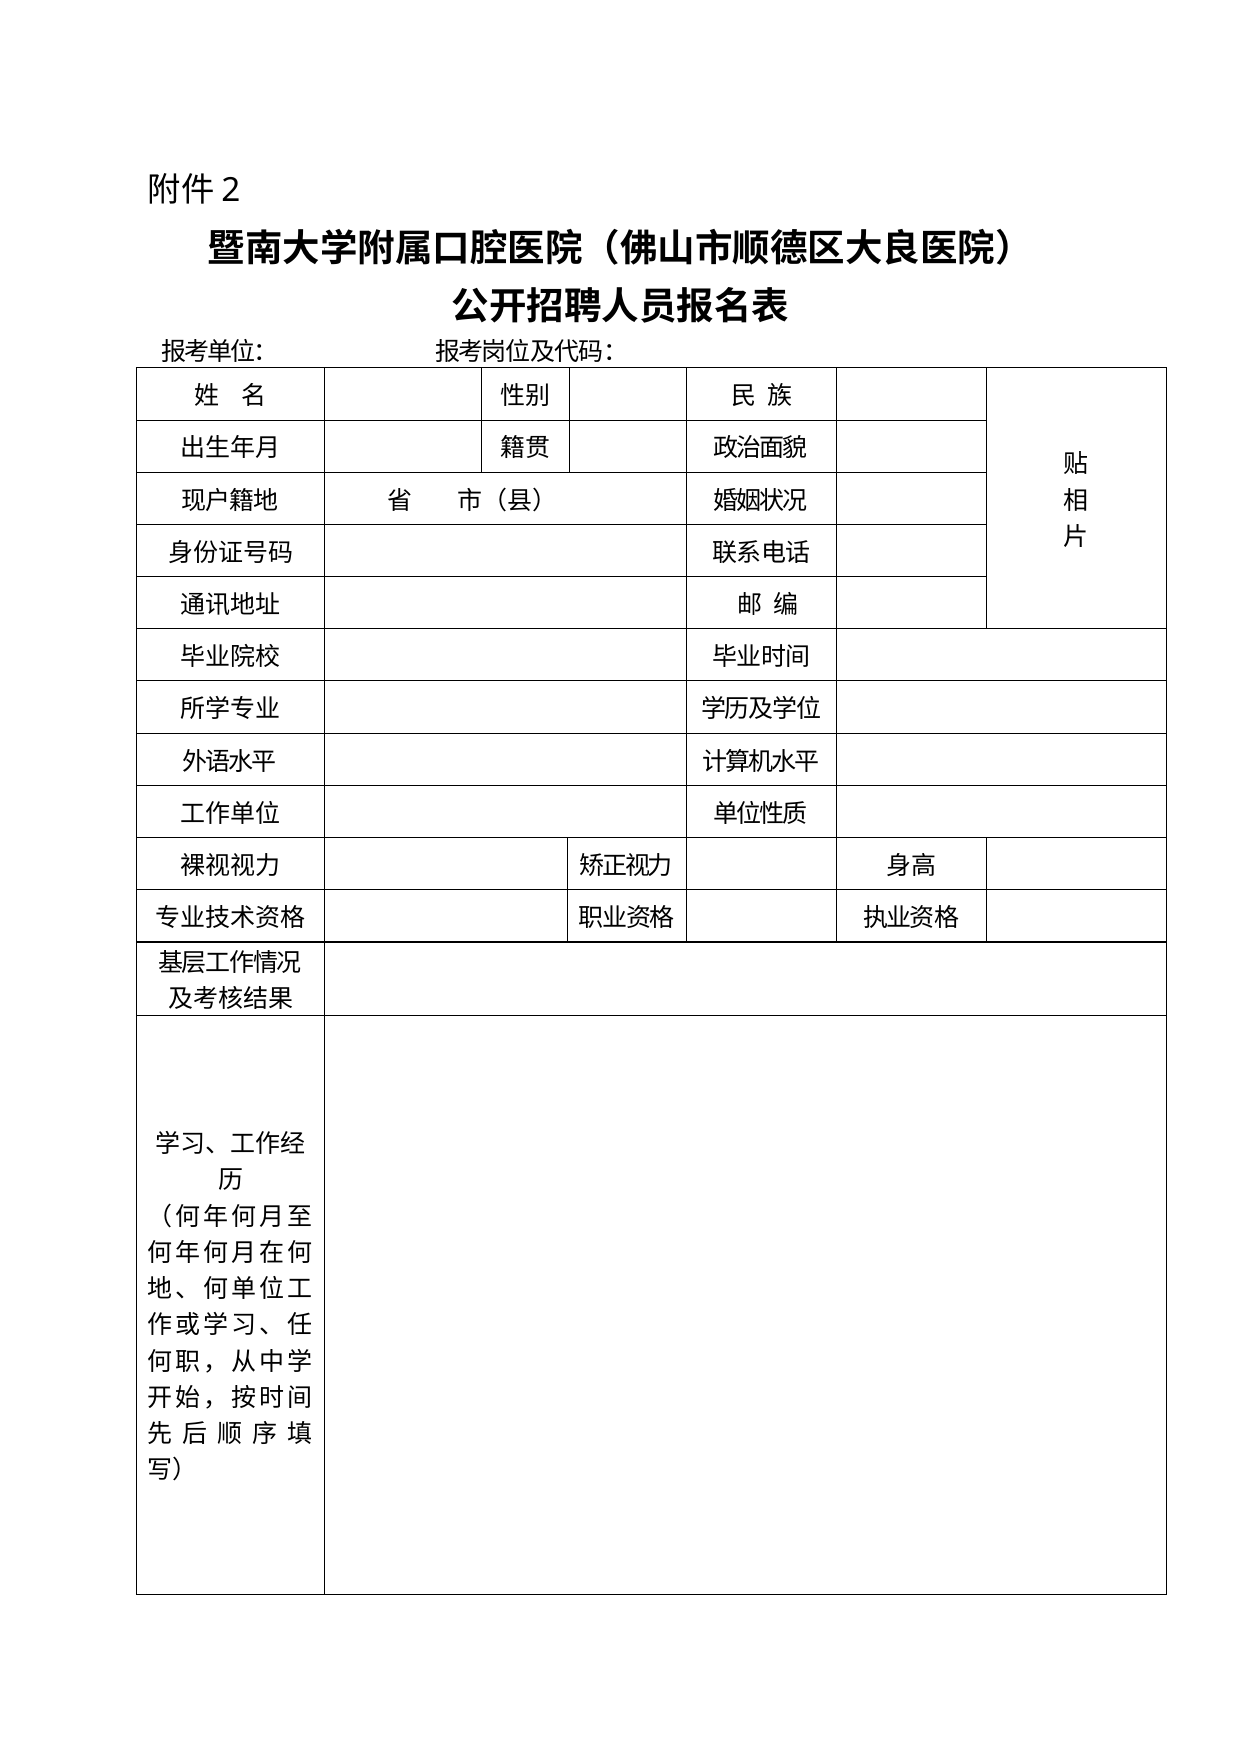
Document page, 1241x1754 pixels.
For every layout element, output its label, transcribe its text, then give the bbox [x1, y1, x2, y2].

table_cell 矫正视力 [568, 838, 686, 889]
table_cell [687, 890, 836, 941]
table_header [570, 368, 686, 419]
table_cell [325, 734, 686, 785]
table_cell 所学专业 [137, 681, 324, 733]
table_cell [325, 629, 686, 680]
table_cell 邮 编 [687, 577, 836, 628]
table_cell 学历及学位 [687, 681, 836, 733]
table_cell [325, 681, 686, 733]
table_cell 基层工作情况及考核结果 [137, 943, 324, 1015]
table_cell 毕业时间 [687, 629, 836, 680]
table_cell 单位性质 [687, 786, 836, 837]
table_cell [325, 421, 481, 472]
table_cell [837, 786, 1166, 837]
table_cell 省 市（县） [325, 473, 686, 524]
table_cell 通讯地址 [137, 577, 324, 628]
table_cell [837, 734, 1166, 785]
table_cell 执业资格 [837, 890, 986, 941]
table_cell [837, 473, 986, 524]
table_cell 专业技术资格 [137, 890, 324, 941]
table_cell 身份证号码 [137, 525, 324, 576]
table_cell [570, 421, 686, 472]
table_header [325, 368, 481, 419]
text 附件2 [148, 148, 1092, 214]
table_cell 婚姻状况 [687, 473, 836, 524]
table_cell 籍贯 [482, 421, 569, 472]
table_cell 外语水平 [137, 734, 324, 785]
table_cell 计算机水平 [687, 734, 836, 785]
text 暨南大学附属口腔医院（佛山市顺德区大良医院） [148, 214, 1092, 273]
table_cell [325, 525, 686, 576]
table_header 性别 [482, 368, 569, 419]
table_cell 身高 [837, 838, 986, 889]
table_cell 学习、工作经历 （何年何月至何年何月在何地、何单位工作或学习、任何职，从中学开始，按时间先后顺序填写） [137, 1016, 324, 1594]
table_cell 联系电话 [687, 525, 836, 576]
table_cell [325, 577, 686, 628]
table_header 姓 名 [137, 368, 324, 419]
table_cell 裸视视力 [137, 838, 324, 889]
table_cell [325, 838, 567, 889]
table_cell [325, 1016, 1166, 1594]
table_cell [987, 838, 1166, 889]
table_cell [837, 629, 1166, 680]
table_cell 政治面貌 [687, 421, 836, 472]
text 公开招聘人员报名表 [148, 273, 1092, 331]
table_cell [987, 890, 1166, 941]
table_cell [837, 525, 986, 576]
table_cell [837, 681, 1166, 733]
table_cell [325, 786, 686, 837]
table_cell [837, 577, 986, 628]
table_header 贴 相 片 [987, 368, 1166, 628]
table_cell [687, 838, 836, 889]
table_cell [325, 890, 567, 941]
table_cell [837, 421, 986, 472]
table_header [837, 368, 986, 419]
table_cell [325, 943, 1166, 1015]
table_cell 现户籍地 [137, 473, 324, 524]
table_cell 毕业院校 [137, 629, 324, 680]
table_cell 职业资格 [568, 890, 686, 941]
text 报考单位： 报考岗位及代码： [148, 331, 1092, 367]
table_cell 工作单位 [137, 786, 324, 837]
table_header 民 族 [687, 368, 836, 419]
table_cell 出生年月 [137, 421, 324, 472]
